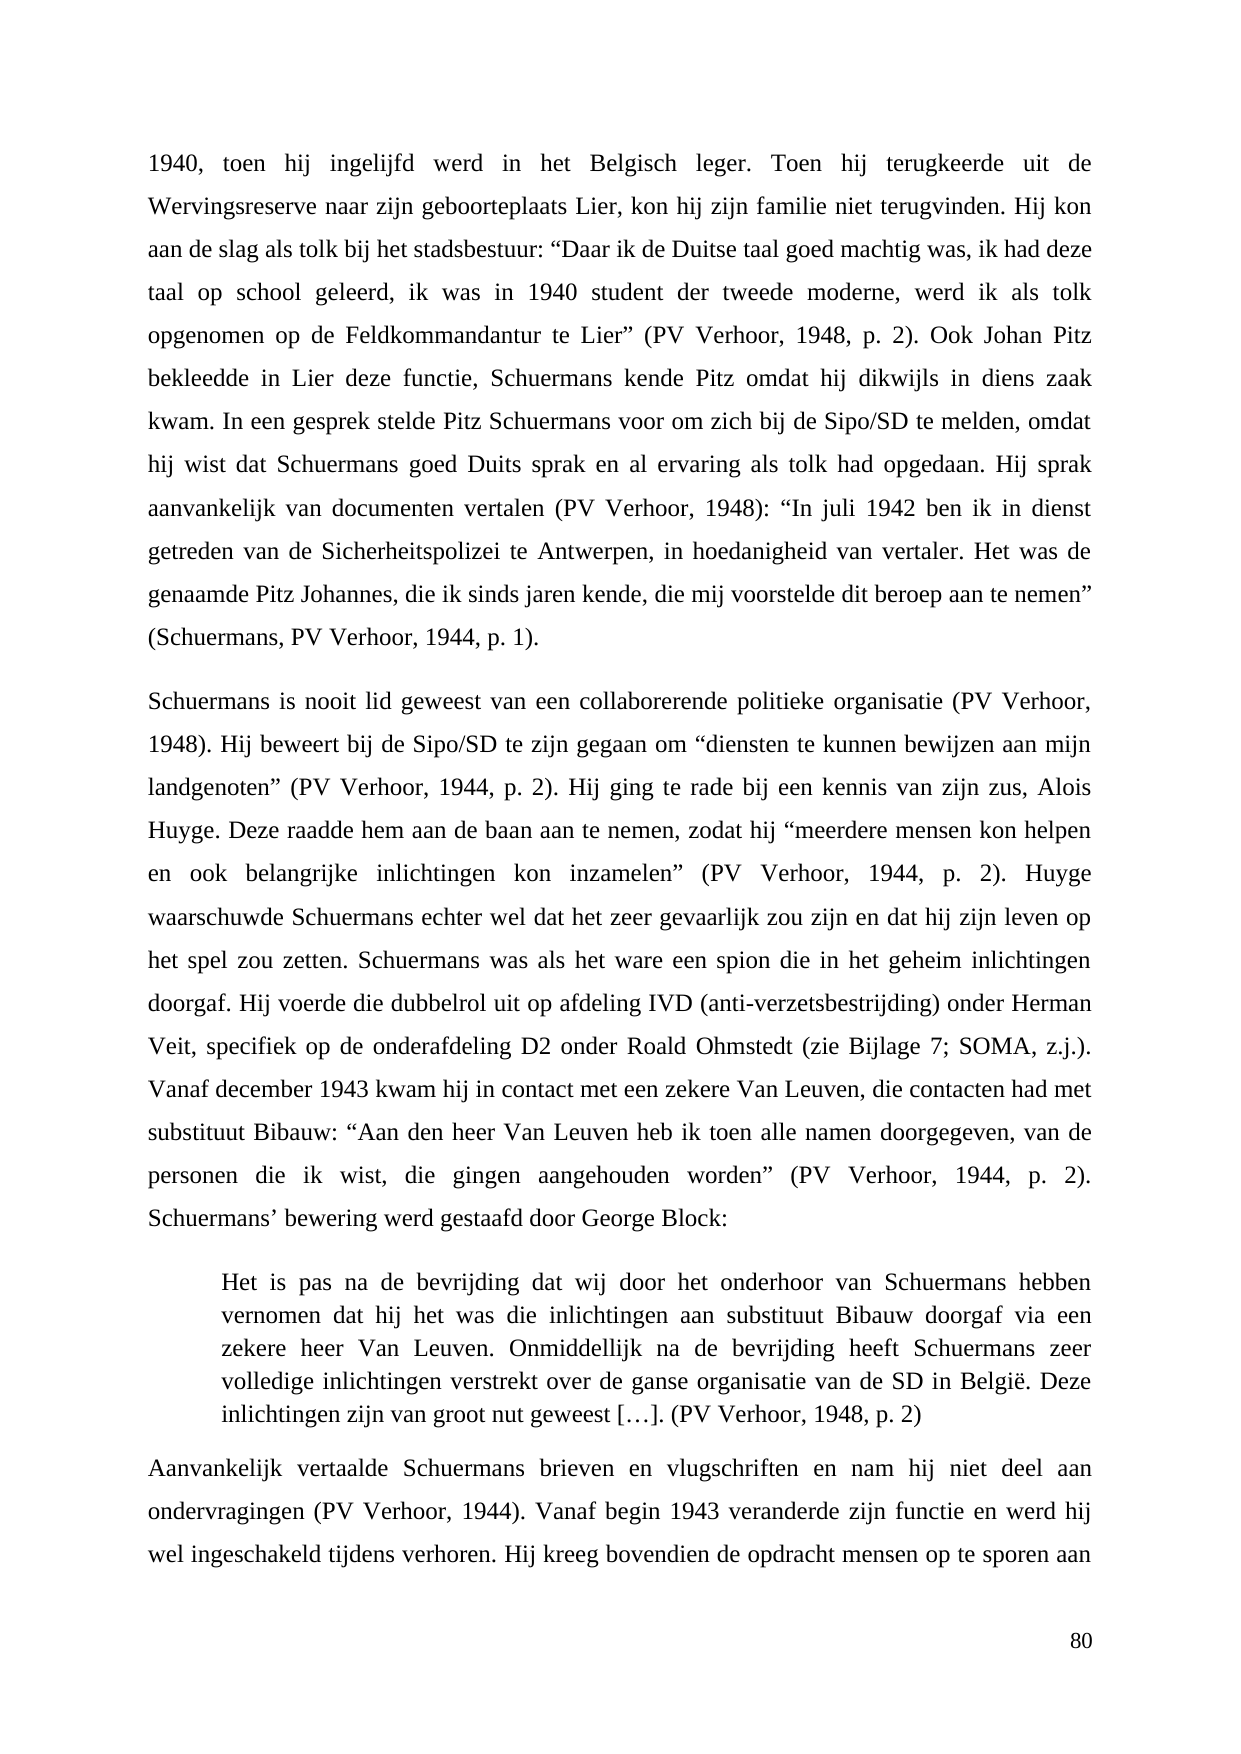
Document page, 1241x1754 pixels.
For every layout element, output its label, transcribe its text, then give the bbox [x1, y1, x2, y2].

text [148, 1453, 1093, 1568]
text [148, 148, 1093, 651]
text Schuermans is nooit lid geweest van een collaborerende politieke organisatie (PV Verhoor, 1948). Hij beweert bij de Sipo/SD te zijn gegaan om “diensten te kunnen bewijzen aan mijn landgenoten” (PV Verhoor, 1944, p. 2). Hij ging te rade bij een kennis van zijn zus, Alois Huyge. Deze raadde hem aan de baan aan te nemen, zodat hij “meerdere mensen kon helpen en ook belangrijke inlichtingen kon inzamelen” (PV Verhoor, 1944, p. 2). Huyge waarschuwde Schuermans echter wel dat het zeer gevaarlijk zou zijn en dat hij zijn leven op het spel zou zetten. Schuermans was als het ware een spion die in het geheim inlichtingen doorgaf. Hij voerde die dubbelrol uit op afdeling IVD (anti-verzetsbestrijding) onder Herman Veit, specifiek op de onderafdeling D2 onder Roald Ohmstedt (zie Bijlage 7; SOMA, z.j.). Vanaf december 1943 kwam hij in contact met een zekere Van Leuven, die contacten had met substituut Bibauw: “Aan den heer Van Leuven heb ik toen alle namen doorgegeven, van de personen die ik wist, die gingen aangehouden worden” (PV Verhoor, 1944, p. 2). Schuermans’ bewering werd gestaafd door George Block: [148, 686, 1093, 1232]
text Het is pas na de bevrijding dat wij door het onderhoor van Schuermans hebben vernomen dat hij het was die inlichtingen aan substituut Bibauw doorgaf via een zekere heer Van Leuven. Onmiddellijk na de bevrijding heeft Schuermans zeer volledige inlichtingen verstrekt over de ganse organisatie van de SD in België. Deze inlichtingen zijn van groot nut geweest […]. (PV Verhoor, 1948, p. 2) [221, 1267, 1093, 1428]
